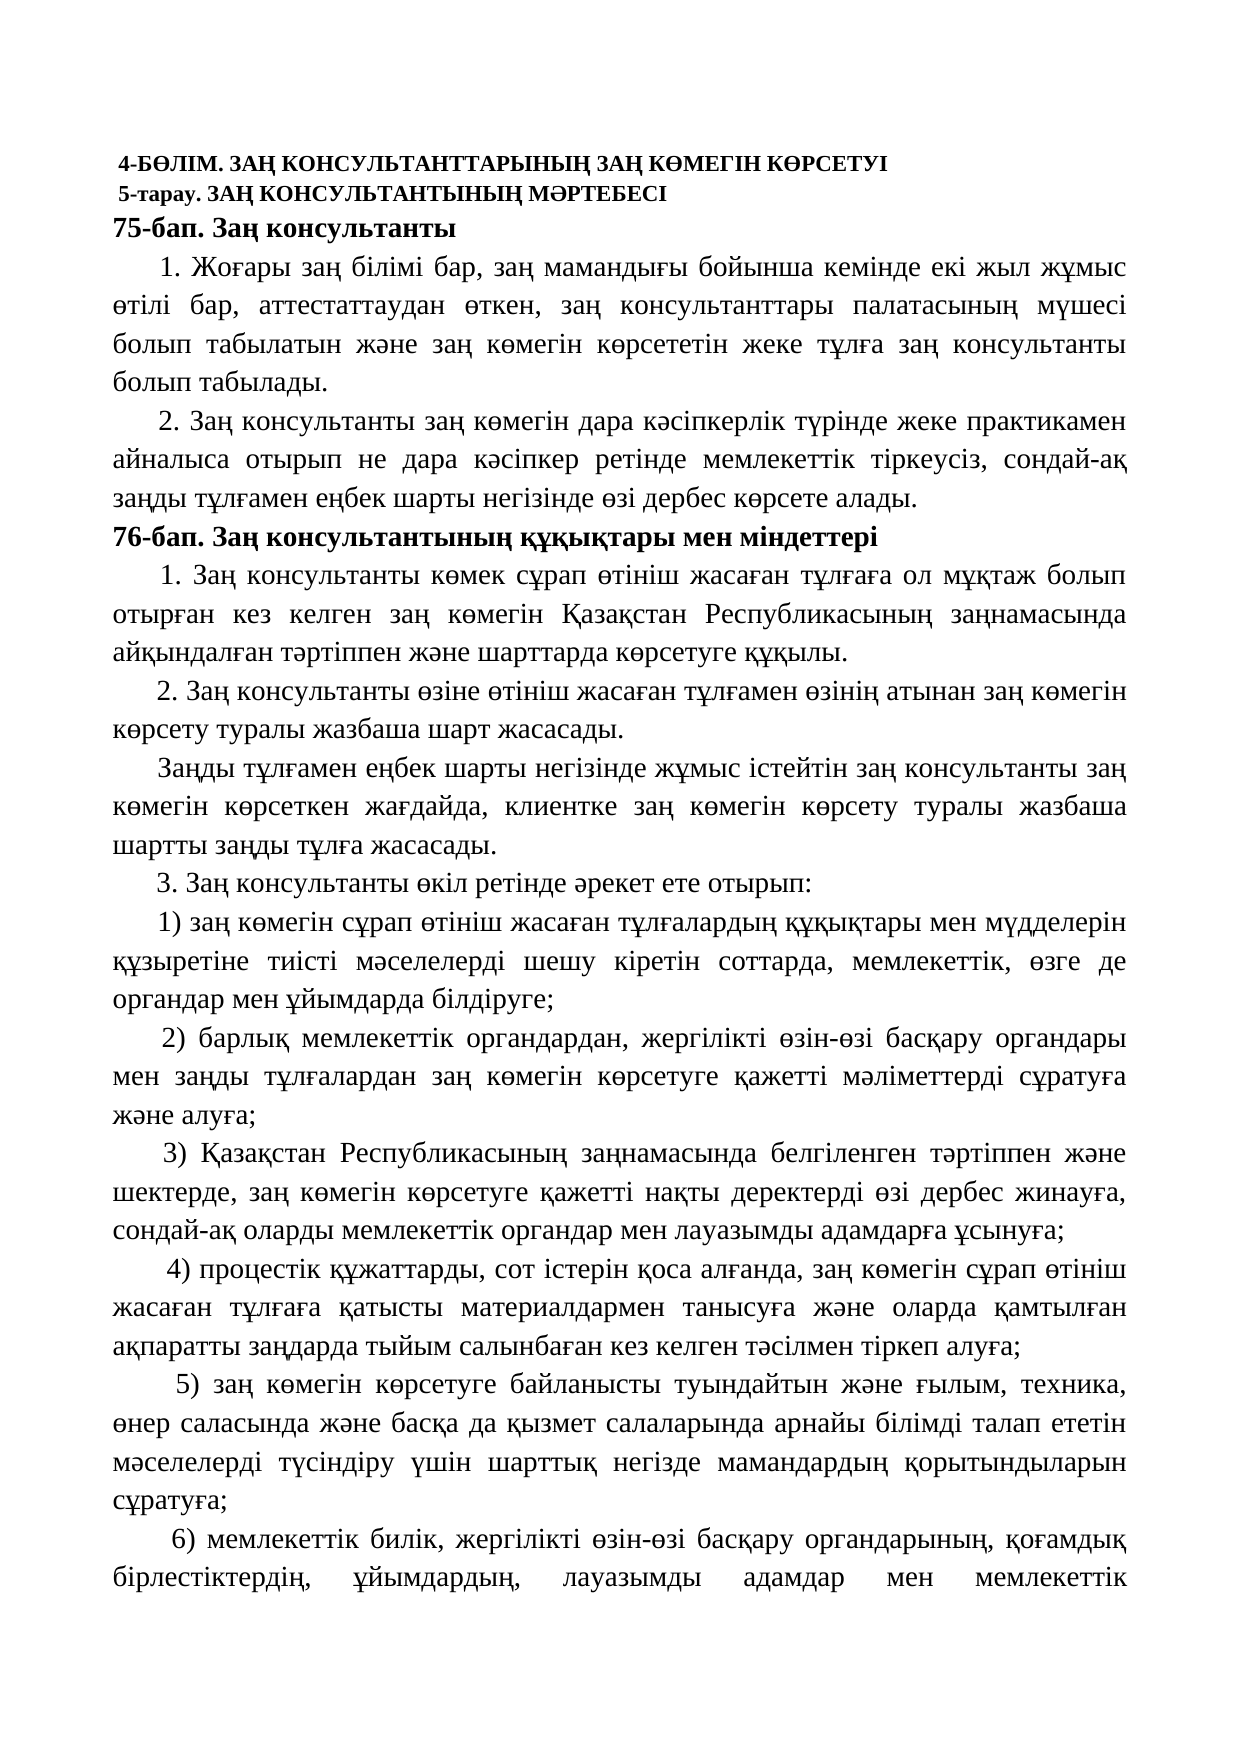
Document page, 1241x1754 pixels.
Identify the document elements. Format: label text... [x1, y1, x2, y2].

text 75-бап. Заң консультанты [112, 210, 1128, 244]
text 1. Жоғары заң білімі бар, заң мамандығы бойынша кемінде екі жыл жұмыс өтілі бар, аттестаттаудан өткен, заң консультанттары палатасының мүшесі болып табылатын және заң көмегін көрсететін жеке тұлға заң консультанты болып табылады. [112, 249, 1128, 398]
text 3) Қазақстан Республикасының заңнамасында белгіленген тәртіппен және шектерде, заң көмегін көрсетуге қажетті нақты деректерді өзі дербес жинауға, сондай-ақ оларды мемлекеттік органдар мен лауазымды адамдарға ұсынуға; [112, 1135, 1128, 1246]
text 4) процестік құжаттарды, сот істерін қоса алғанда, заң көмегін сұрап өтініш жасаған тұлғаға қатысты материалдармен танысуға және оларда қамтылған ақпаратты заңдарда тыйым салынбаған кез келген тәсілмен тіркеп алуға; [112, 1251, 1128, 1362]
text 76-бап. Заң консультантының құқықтары мен міндеттері [112, 519, 1128, 552]
text 2. Заң консультанты заң көмегін дара кәсіпкерлік түрінде жеке практикамен айналыса отырып не дара кәсіпкер ретінде мемлекеттік тіркеусіз, сондай-ақ заңды тұлғамен еңбек шарты негізінде өзі дербес көрсете алады. [112, 403, 1128, 514]
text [112, 1521, 1128, 1593]
text 5) заң көмегін көрсетуге байланысты туындайтын және ғылым, техника, өнер саласында және басқа да қызмет салаларында арнайы білімді талап ететін мәселелерді түсіндіру үшін шарттық негізде мамандардың қорытындыларын сұратуға; [112, 1367, 1128, 1516]
text 5-тарау. ЗАҢ КОНСУЛЬТАНТЫНЫҢ МӘРТЕБЕСІ [112, 180, 1128, 207]
text 1. Заң консультанты көмек сұрап өтініш жасаған тұлғаға ол мұқтаж болып отырған кез келген заң көмегін Қазақстан Республикасының заңнамасында айқындалған тәртіппен және шарттарда көрсетуге құқылы. [112, 557, 1128, 668]
text 4-БӨЛІМ. ЗАҢ КОНСУЛЬТАНТТАРЫНЫҢ ЗАҢ КӨМЕГІН КӨРСЕТУІ [112, 150, 1128, 176]
text Заңды тұлғамен еңбек шарты негізінде жұмыс істейтін заң консультанты заң көмегін көрсеткен жағдайда, клиентке заң көмегін көрсету туралы жазбаша шартты заңды тұлға жасасады. [112, 750, 1128, 861]
text 3. Заң консультанты өкіл ретінде әрекет ете отырып: [112, 866, 1128, 899]
text 2. Заң консультанты өзіне өтініш жасаған тұлғамен өзінің атынан заң көмегін көрсету туралы жазбаша шарт жасасады. [112, 673, 1128, 745]
text 2) барлық мемлекеттік органдардан, жергілікті өзін-өзі басқару органдары мен заңды тұлғалардан заң көмегін көрсетуге қажетті мәліметтерді сұратуға және алуға; [112, 1020, 1128, 1130]
text 1) заң көмегін сұрап өтініш жасаған тұлғалардың құқықтары мен мүдделерін құзыретіне тиісті мәселелерді шешу кіретін соттарда, мемлекеттік, өзге де органдар мен ұйымдарда білдіруге; [112, 904, 1128, 1015]
